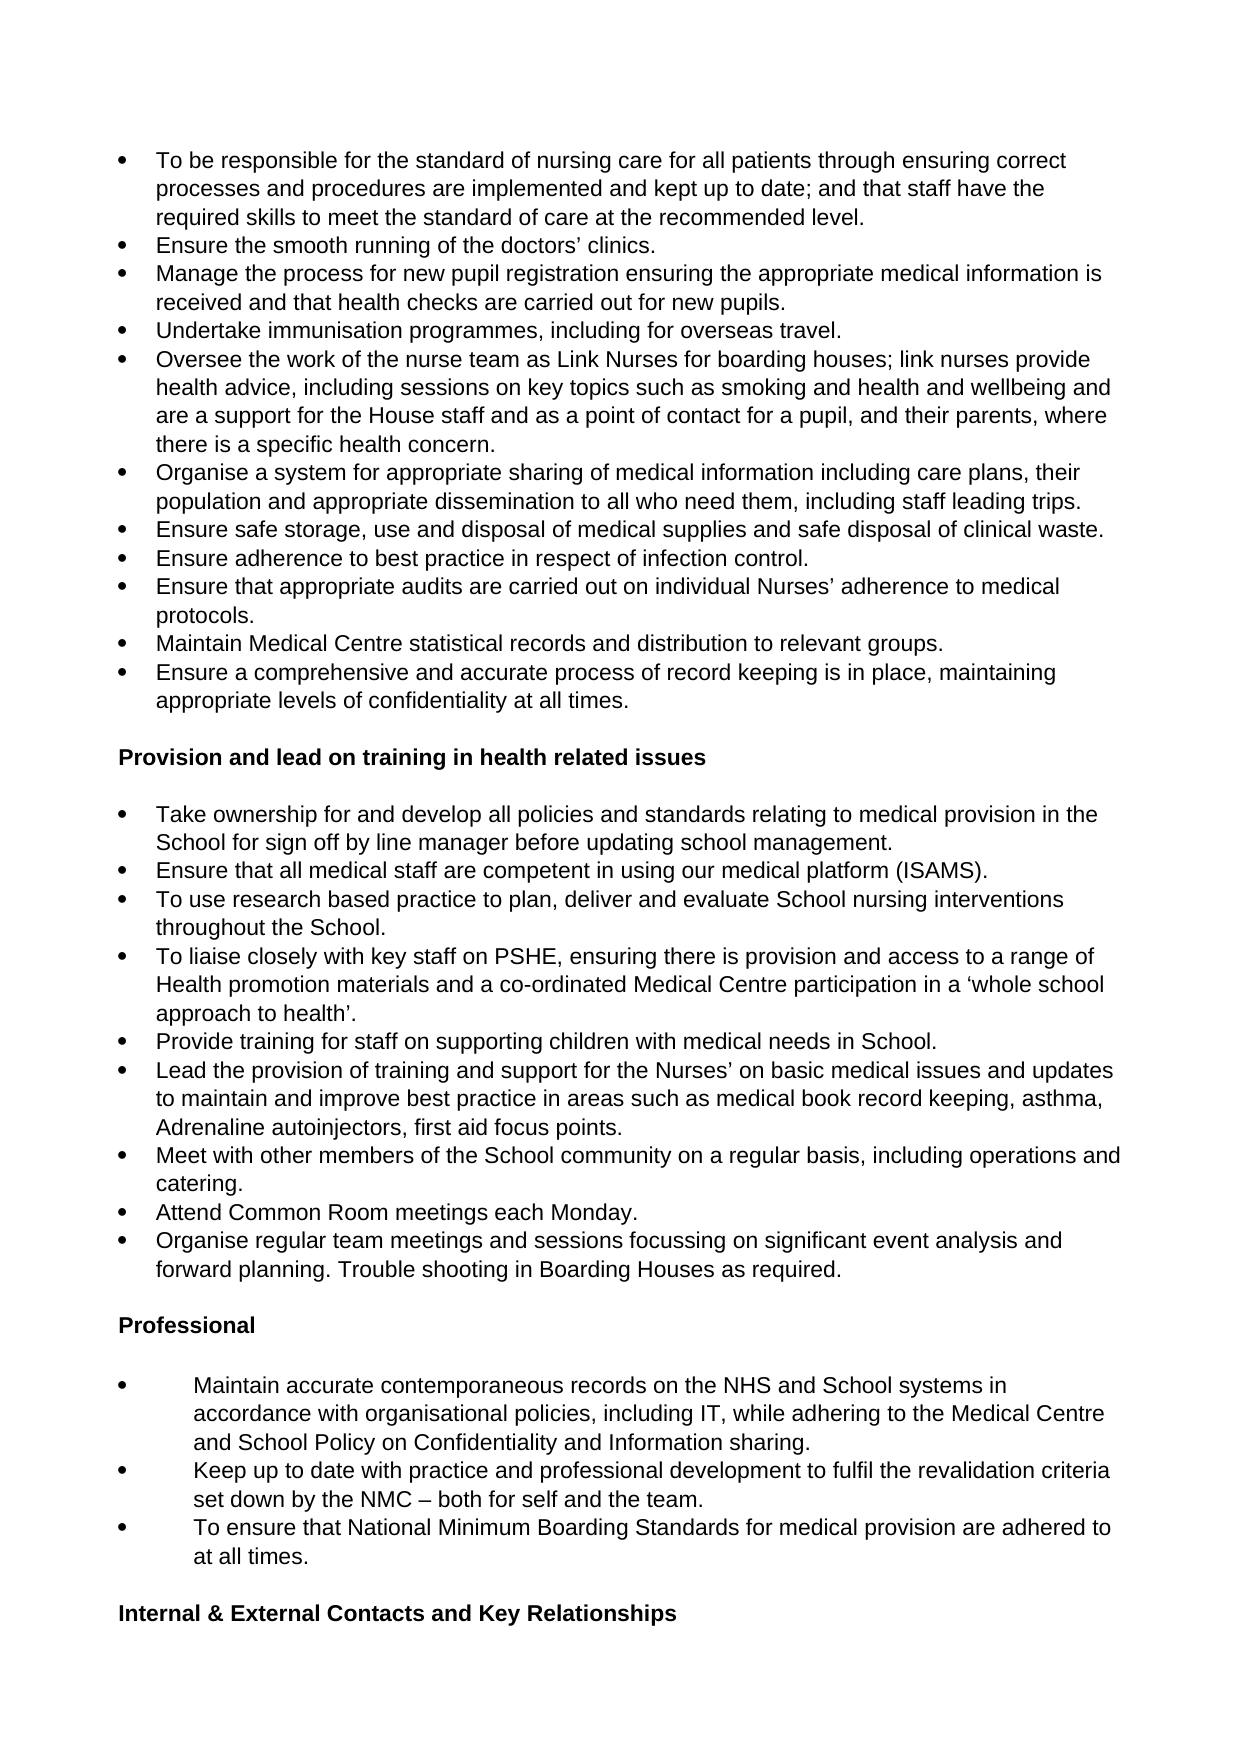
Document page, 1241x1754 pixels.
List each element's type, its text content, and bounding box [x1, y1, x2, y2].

list Provide training for staff on supporting children with medical needs in School. [118, 1028, 1122, 1054]
list To liaise closely with key staff on PSHE, ensuring there is provision and access to a range of Health promotion materials and a co-ordinated Medical Centre participation in a ‘whole school approach to health’. [118, 943, 1122, 1026]
text Provision and lead on training in health related issues [118, 744, 1122, 770]
list Meet with other members of the School community on a regular basis, including operations and catering. [118, 1142, 1122, 1197]
list To use research based practice to plan, deliver and evaluate School nursing interventions throughout the School. [118, 886, 1122, 941]
list Keep up to date with practice and professional development to fulfil the revalidation criteria set down by the NMC – both for self and the team. [118, 1457, 1122, 1512]
list Ensure adherence to best practice in respect of infection control. [118, 545, 1122, 571]
list Maintain Medical Centre statistical records and distribution to relevant groups. [118, 630, 1122, 656]
list Manage the process for new pupil registration ensuring the appropriate medical information is received and that health checks are carried out for new pupils. [118, 260, 1122, 315]
list Ensure the smooth running of the doctors’ clinics. [118, 232, 1122, 258]
list Organise a system for appropriate sharing of medical information including care plans, their population and appropriate dissemination to all who need them, including staff leading trips. [118, 459, 1122, 514]
list To be responsible for the standard of nursing care for all patients through ensuring correct processes and procedures are implemented and kept up to date; and that staff have the required skills to meet the standard of care at the recommended level. [118, 147, 1122, 230]
list Undertake immunisation programmes, including for overseas travel. [118, 317, 1122, 343]
list Ensure a comprehensive and accurate process of record keeping is in place, maintaining appropriate levels of confidentiality at all times. [118, 658, 1122, 713]
list Take ownership for and develop all policies and standards relating to medical provision in the School for sign off by line manager before updating school management. [118, 801, 1122, 855]
list Ensure safe storage, use and disposal of medical supplies and safe disposal of clinical waste. [118, 516, 1122, 543]
list Attend Common Room meetings each Monday. [118, 1199, 1122, 1225]
list Lead the provision of training and support for the Nurses’ on basic medical issues and updates to maintain and improve best practice in areas such as medical book record keeping, asthma, Adrenaline autoinjectors, first aid focus points. [118, 1057, 1122, 1140]
list Oversee the work of the nurse team as Link Nurses for boarding houses; link nurses provide health advice, including sessions on key topics such as smoking and health and wellbeing and are a support for the House staff and as a point of contact for a pupil, and their parents, where there is a specific health concern. [118, 346, 1122, 457]
list Ensure that all medical staff are competent in using our medical platform (ISAMS). [118, 857, 1122, 884]
text Professional [118, 1312, 1122, 1339]
text Internal & External Contacts and Key Relationships [118, 1599, 1122, 1626]
list Maintain accurate contemporaneous records on the NHS and School systems in accordance with organisational policies, including IT, while adhering to the Medical Centre and School Policy on Confidentiality and Information sharing. [118, 1372, 1122, 1455]
list Ensure that appropriate audits are carried out on individual Nurses’ adherence to medical protocols. [118, 573, 1122, 628]
list To ensure that National Minimum Boarding Standards for medical provision are adhered to at all times. [118, 1514, 1122, 1569]
list Organise regular team meetings and sessions focussing on significant event analysis and forward planning. Trouble shooting in Boarding Houses as required. [118, 1227, 1122, 1282]
